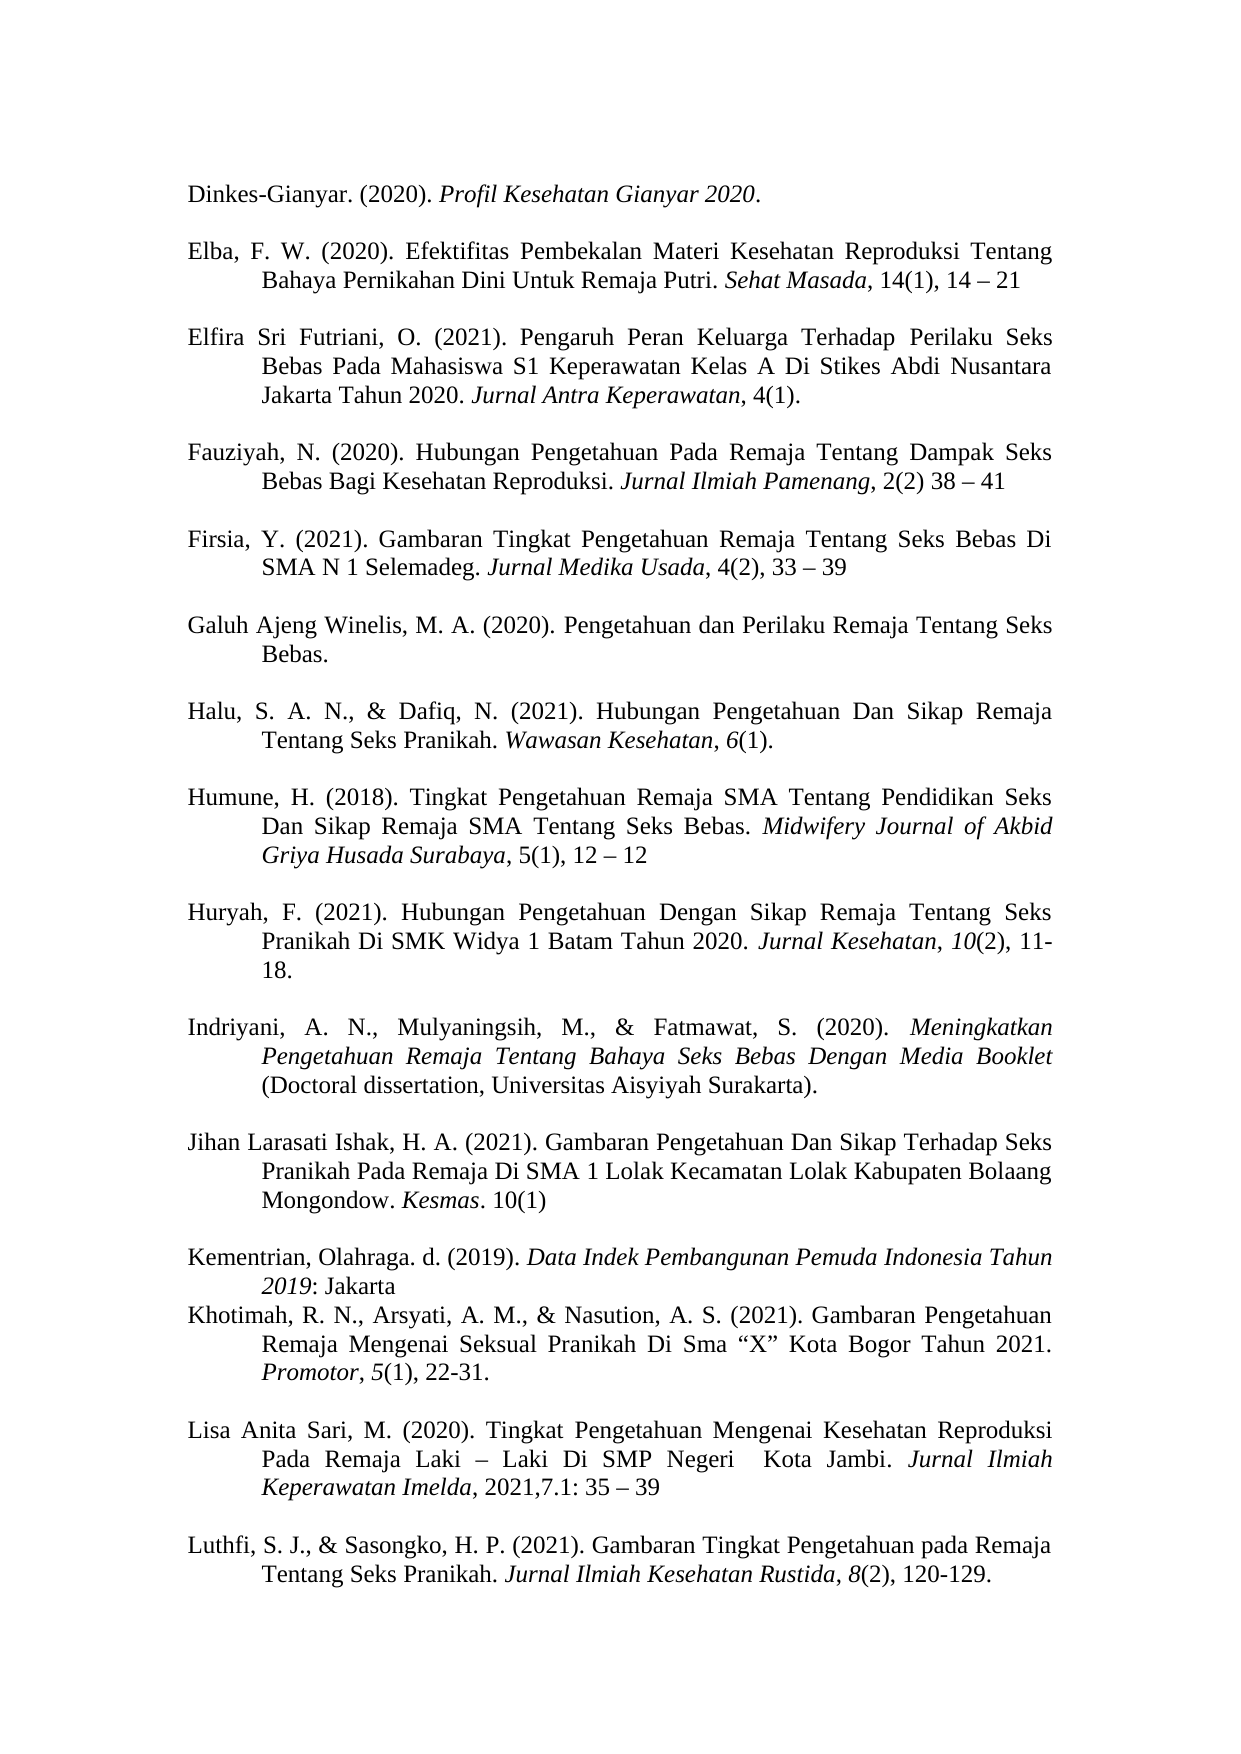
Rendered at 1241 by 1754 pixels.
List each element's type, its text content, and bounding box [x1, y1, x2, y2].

text Khotimah, R. N., Arsyati, A. M., & Nasution, A. S. (2021). Gambaran Pengetahuan Remaja Mengenai Seksual Pranikah Di Sma “X” Kota Bogor Tahun 2021. Promotor, 5(1), 22-31. [187, 1300, 1053, 1386]
text Elfira Sri Futriani, O. (2021). Pengaruh Peran Keluarga Terhadap Perilaku Seks Bebas Pada Mahasiswa S1 Keperawatan Kelas A Di Stikes Abdi Nusantara Jakarta Tahun 2020. Jurnal Antra Keperawatan, 4(1). [187, 322, 1053, 409]
text Huryah, F. (2021). Hubungan Pengetahuan Dengan Sikap Remaja Tentang Seks Pranikah Di SMK Widya 1 Batam Tahun 2020. Jurnal Kesehatan, 10(2), 11-18. [187, 897, 1053, 984]
text Humune, H. (2018). Tingkat Pengetahuan Remaja SMA Tentang Pendidikan Seks Dan Sikap Remaja SMA Tentang Seks Bebas. Midwifery Journal of Akbid Griya Husada Surabaya, 5(1), 12 – 12 [187, 782, 1053, 869]
text Lisa Anita Sari, M. (2020). Tingkat Pengetahuan Mengenai Kesehatan Reproduksi Pada Remaja Laki – Laki Di SMP Negeri Kota Jambi. Jurnal Ilmiah Keperawatan Imelda, 2021,7.1: 35 – 39 [187, 1415, 1053, 1501]
text Fauziyah, N. (2020). Hubungan Pengetahuan Pada Remaja Tentang Dampak Seks Bebas Bagi Kesehatan Reproduksi. Jurnal Ilmiah Pamenang, 2(2) 38 – 41 [187, 437, 1053, 495]
text Firsia, Y. (2021). Gambaran Tingkat Pengetahuan Remaja Tentang Seks Bebas Di SMA N 1 Selemadeg. Jurnal Medika Usada, 4(2), 33 – 39 [187, 524, 1053, 581]
text Kementrian, Olahraga. d. (2019). Data Indek Pembangunan Pemuda Indonesia Tahun 2019: Jakarta [187, 1242, 1053, 1300]
text Elba, F. W. (2020). Efektifitas Pembekalan Materi Kesehatan Reproduksi Tentang Bahaya Pernikahan Dini Untuk Remaja Putri. Sehat Masada, 14(1), 14 – 21 [187, 236, 1053, 294]
text Indriyani, A. N., Mulyaningsih, M., & Fatmawat, S. (2020). Meningkatkan Pengetahuan Remaja Tentang Bahaya Seks Bebas Dengan Media Booklet (Doctoral dissertation, Universitas Aisyiyah Surakarta). [187, 1012, 1053, 1099]
text Galuh Ajeng Winelis, M. A. (2020). Pengetahuan dan Perilaku Remaja Tentang Seks Bebas. [187, 610, 1053, 667]
text Halu, S. A. N., & Dafiq, N. (2021). Hubungan Pengetahuan Dan Sikap Remaja Tentang Seks Pranikah. Wawasan Kesehatan, 6(1). [187, 696, 1053, 754]
text Jihan Larasati Ishak, H. A. (2021). Gambaran Pengetahuan Dan Sikap Terhadap Seks Pranikah Pada Remaja Di SMA 1 Lolak Kecamatan Lolak Kabupaten Bolaang Mongondow. Kesmas. 10(1) [187, 1127, 1053, 1214]
text Dinkes-Gianyar. (2020). Profil Kesehatan Gianyar 2020. [187, 179, 1053, 207]
text Luthfi, S. J., & Sasongko, H. P. (2021). Gambaran Tingkat Pengetahuan pada Remaja Tentang Seks Pranikah. Jurnal Ilmiah Kesehatan Rustida, 8(2), 120-129. [187, 1530, 1053, 1587]
